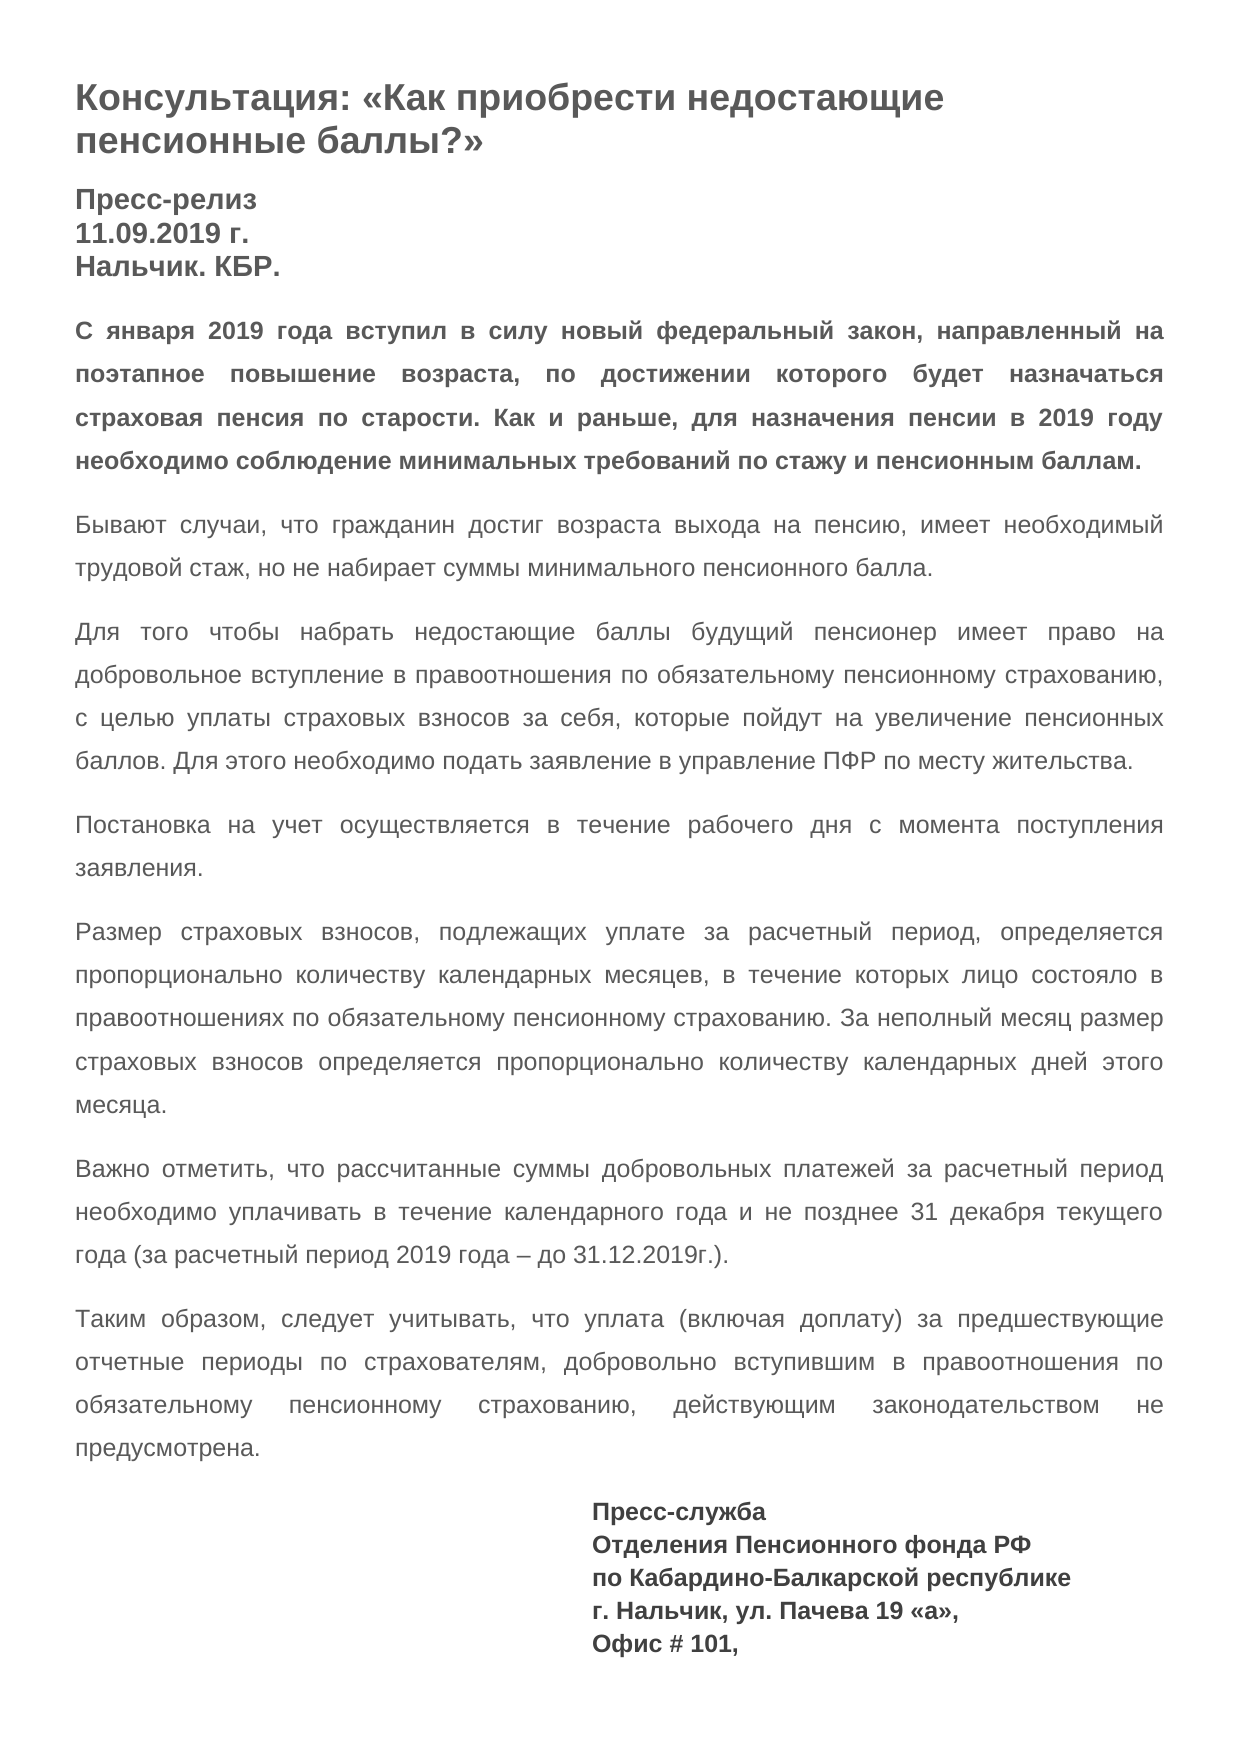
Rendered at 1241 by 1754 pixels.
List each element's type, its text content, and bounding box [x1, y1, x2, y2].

text Важно отметить, что рассчитанные суммы добровольных платежей за расчетный период необходимо уплачивать в течение календарного года и не позднее 31 декабря текущего года (за расчетный период 2019 года – до 31.12.2019г.). [75, 1153, 1165, 1268]
text Постановка на учет осуществляется в течение рабочего дня с момента поступления заявления. [75, 810, 1165, 882]
text Нальчик. КБР. [75, 249, 1165, 283]
text Пресс-служба [75, 1497, 1165, 1526]
text по Кабардино-Балкарской республике [75, 1563, 1165, 1592]
text С января 2019 года вступил в силу новый федеральный закон, направленный на поэтапное повышение возраста, по достижении которого будет назначаться страховая пенсия по старости. Как и раньше, для назначения пенсии в 2019 году необходимо соблюдение минимальных требований по стажу и пенсионным баллам. [75, 316, 1165, 474]
text Офис # 101, [75, 1629, 1165, 1658]
text г. Нальчик, ул. Пачева 19 «а», [75, 1596, 1165, 1625]
text Размер страховых взносов, подлежащих уплате за расчетный период, определяется пропорционально количеству календарных месяцев, в течение которых лицо состояло в правоотношениях по обязательному пенсионному страхованию. За неполный месяц размер страховых взносов определяется пропорционально количеству календарных дней этого месяца. [75, 917, 1165, 1118]
text Консультация: «Как приобрести недостающие пенсионные баллы?» [75, 75, 1165, 161]
text Таким образом, следует учитывать, что уплата (включая доплату) за предшествующие отчетные периоды по страхователям, добровольно вступившим в правоотношения по обязательному пенсионному страхованию, действующим законодательством не предусмотрена. [75, 1304, 1165, 1462]
text Пресс-релиз [75, 182, 1165, 216]
text Для того чтобы набрать недостающие баллы будущий пенсионер имеет право на добровольное вступление в правоотношения по обязательному пенсионному страхованию, с целью уплаты страховых взносов за себя, которые пойдут на увеличение пенсионных баллов. Для этого необходимо подать заявление в управление ПФР по месту жительства. [75, 617, 1165, 775]
text Отделения Пенсионного фонда РФ [75, 1530, 1165, 1559]
text Бывают случаи, что гражданин достиг возраста выхода на пенсию, имеет необходимый трудовой стаж, но не набирает суммы минимального пенсионного балла. [75, 509, 1165, 581]
text 11.09.2019 г. [75, 216, 1165, 249]
